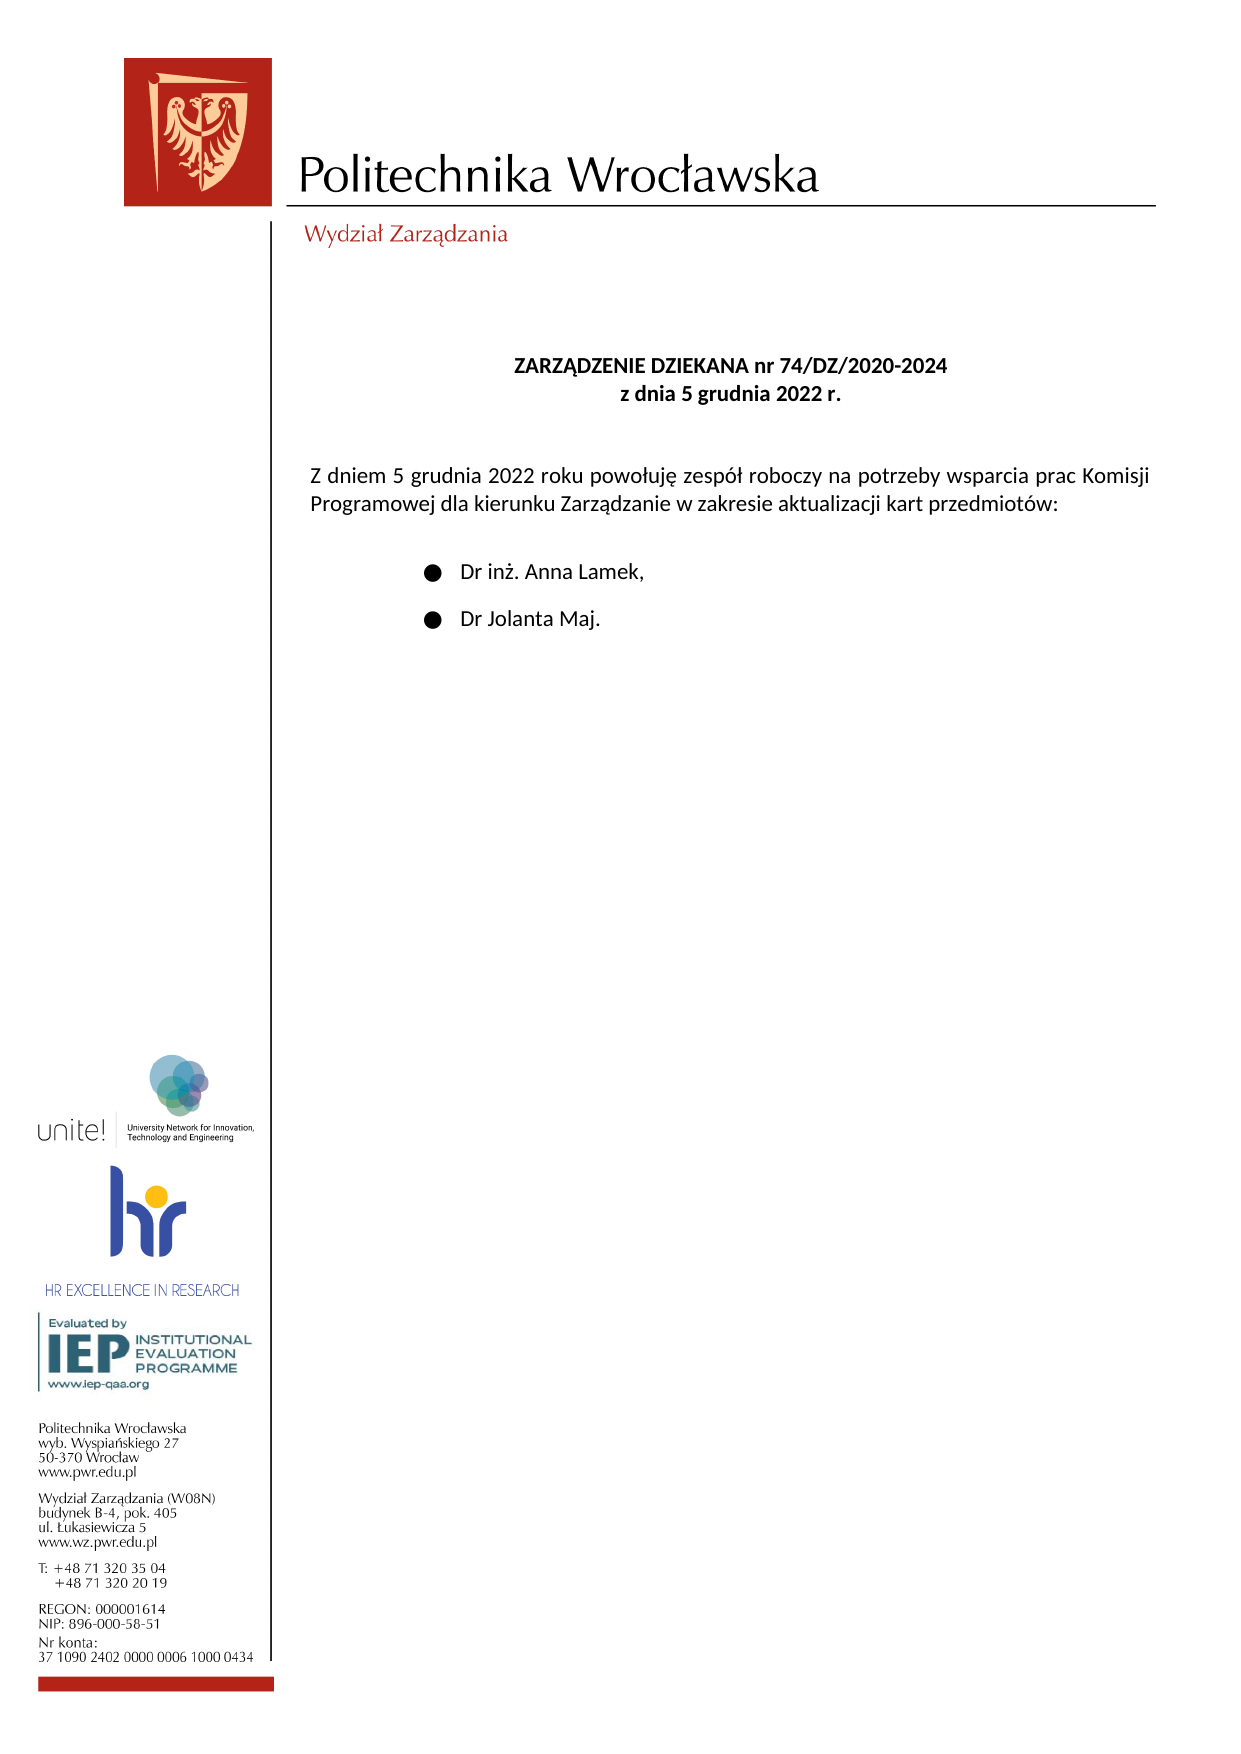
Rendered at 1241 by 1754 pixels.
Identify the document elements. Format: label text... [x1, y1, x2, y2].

list Dr Jolanta Maj. [423, 592, 1152, 639]
text Z dniem 5 grudnia 2022 roku powołuję zespół roboczy na potrzeby wsparcia prac Komisji Programowej dla kierunku Zarządzanie w zakresie aktualizacji kart przedmiotów: [310, 461, 1152, 517]
list Dr inż. Anna Lamek, [423, 545, 1152, 592]
text ZARZĄDZENIE DZIEKANA nr 74/DZ/2020-2024 [310, 351, 1152, 379]
picture [0, 0, 1237, 1749]
text z dnia 5 grudnia 2022 r. [310, 379, 1152, 407]
